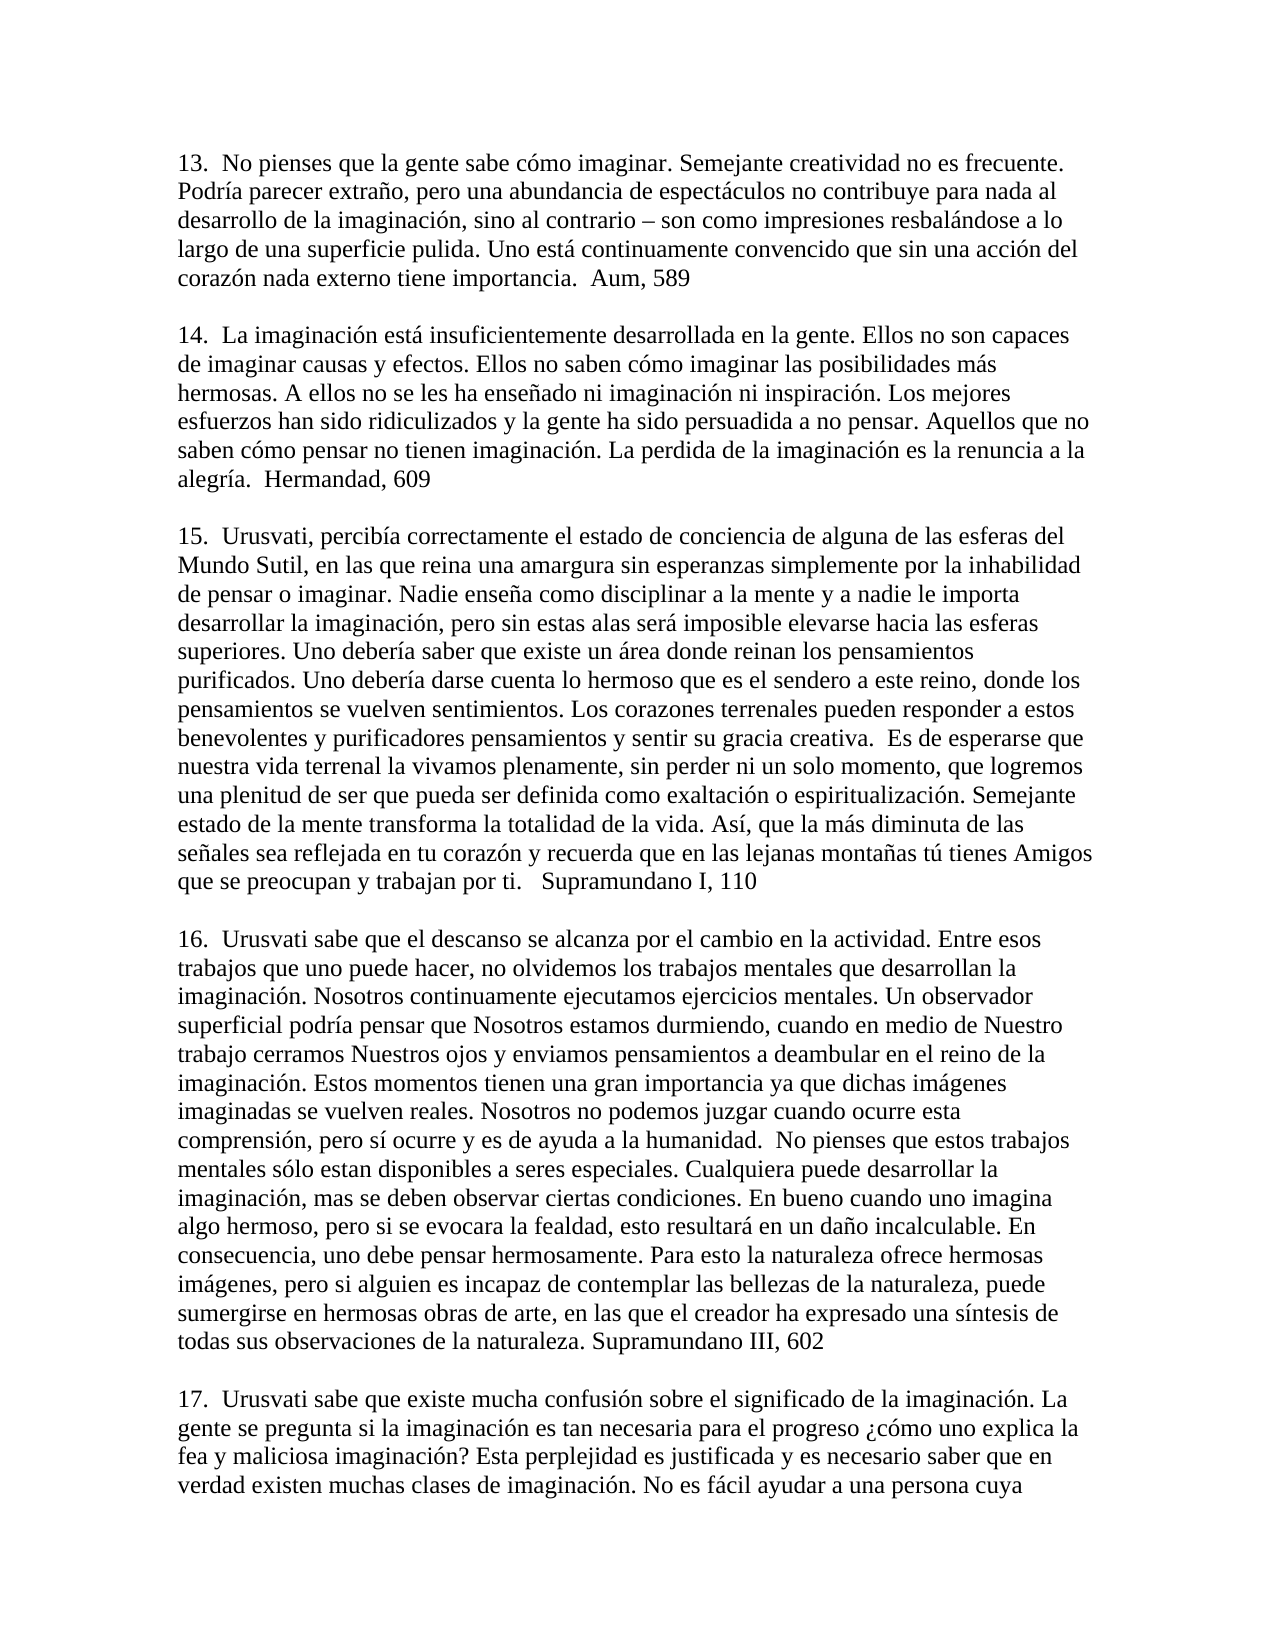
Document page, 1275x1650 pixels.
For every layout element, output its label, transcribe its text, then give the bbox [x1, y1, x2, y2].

list La imaginación está insuficientemente desarrollada en la gente. Ellos no son capaces de imaginar causas y efectos. Ellos no saben cómo imaginar las posibilidades más hermosas. A ellos no se les ha enseñado ni imaginación ni inspiración. Los mejores esfuerzos han sido ridiculizados y la gente ha sido persuadida a no pensar. Aquellos que no saben cómo pensar no tienen imaginación. La perdida de la imaginación es la renuncia a la alegría. Hermandad, 609 [177, 320, 1098, 493]
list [177, 1384, 1098, 1499]
list Urusvati, percibía correctamente el estado de conciencia de alguna de las esferas del Mundo Sutil, en las que reina una amargura sin esperanzas simplemente por la inhabilidad de pensar o imaginar. Nadie enseña como disciplinar a la mente y a nadie le importa desarrollar la imaginación, pero sin estas alas será imposible elevarse hacia las esferas superiores. Uno debería saber que existe un área donde reinan los pensamientos purificados. Uno debería darse cuenta lo hermoso que es el sendero a este reino, donde los pensamientos se vuelven sentimientos. Los corazones terrenales pueden responder a estos benevolentes y purificadores pensamientos y sentir su gracia creativa. Es de esperarse que nuestra vida terrenal la vivamos plenamente, sin perder ni un solo momento, que logremos una plenitud de ser que pueda ser definida como exaltación o espiritualización. Semejante estado de la mente transforma la totalidad de la vida. Así, que la más diminuta de las señales sea reflejada en tu corazón y recuerda que en las lejanas montañas tú tienes Amigos que se preocupan y trabajan por ti. Supramundano I, 110 [177, 521, 1098, 895]
list Urusvati sabe que el descanso se alcanza por el cambio en la actividad. Entre esos trabajos que uno puede hacer, no olvidemos los trabajos mentales que desarrollan la imaginación. Nosotros continuamente ejecutamos ejercicios mentales. Un observador superficial podría pensar que Nosotros estamos durmiendo, cuando en medio de Nuestro trabajo cerramos Nuestros ojos y enviamos pensamientos a deambular en el reino de la imaginación. Estos momentos tienen una gran importancia ya que dichas imágenes imaginadas se vuelven reales. Nosotros no podemos juzgar cuando ocurre esta comprensión, pero sí ocurre y es de ayuda a la humanidad. No pienses que estos trabajos mentales sólo estan disponibles a seres especiales. Cualquiera puede desarrollar la imaginación, mas se deben observar ciertas condiciones. En bueno cuando uno imagina algo hermoso, pero si se evocara la fealdad, esto resultará en un daño incalculable. En consecuencia, uno debe pensar hermosamente. Para esto la naturaleza ofrece hermosas imágenes, pero si alguien es incapaz de contemplar las bellezas de la naturaleza, puede sumergirse en hermosas obras de arte, en las que el creador ha expresado una síntesis de todas sus observaciones de la naturaleza. Supramundano III, 602 [177, 924, 1098, 1355]
list No pienses que la gente sabe cómo imaginar. Semejante creatividad no es frecuente. Podría parecer extraño, pero una abundancia de espectáculos no contribuye para nada al desarrollo de la imaginación, sino al contrario – son como impresiones resbalándose a lo largo de una superficie pulida. Uno está continuamente convencido que sin una acción del corazón nada externo tiene importancia. Aum, 589 [177, 148, 1098, 291]
